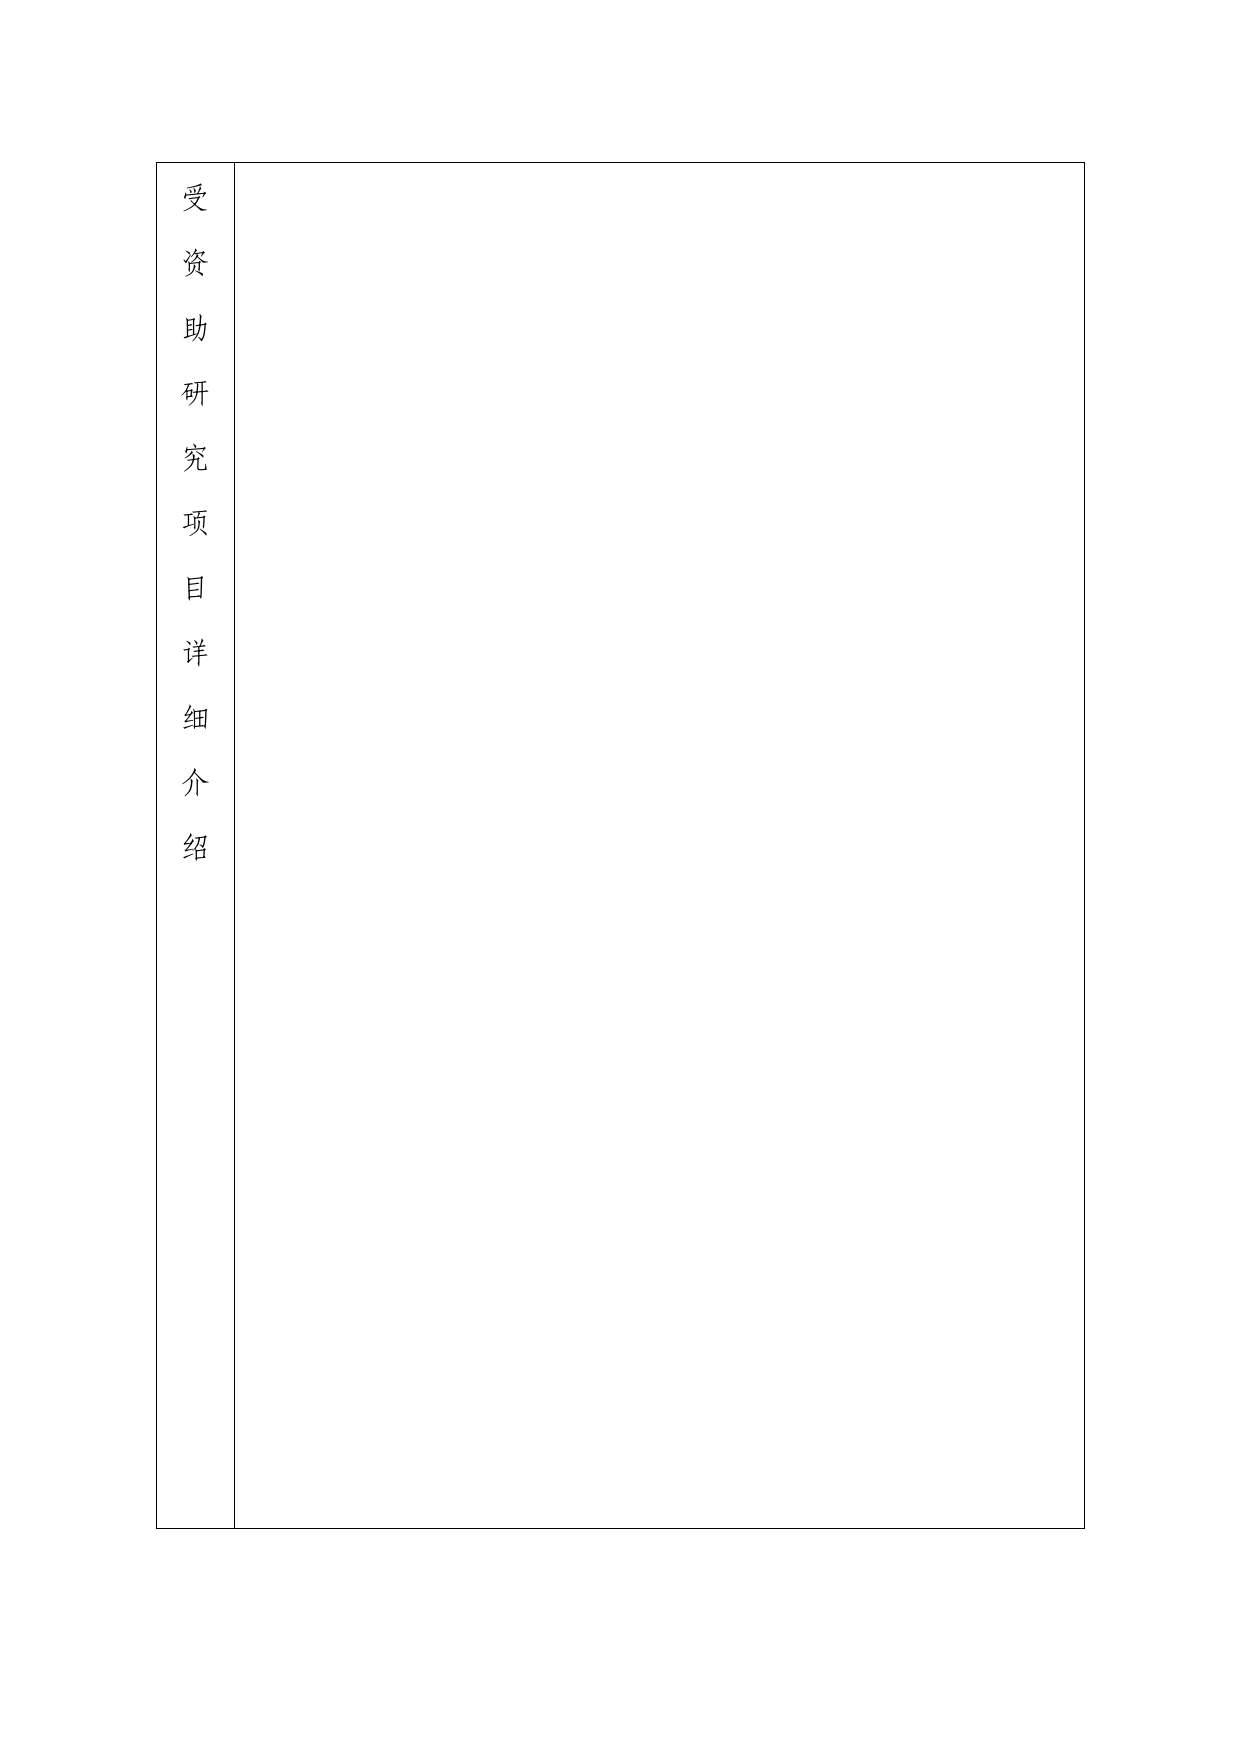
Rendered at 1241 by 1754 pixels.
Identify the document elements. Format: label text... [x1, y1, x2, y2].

table_cell 拟接受资助研究项目详细介绍 [157, 163, 234, 1528]
table_cell [235, 163, 1084, 1528]
